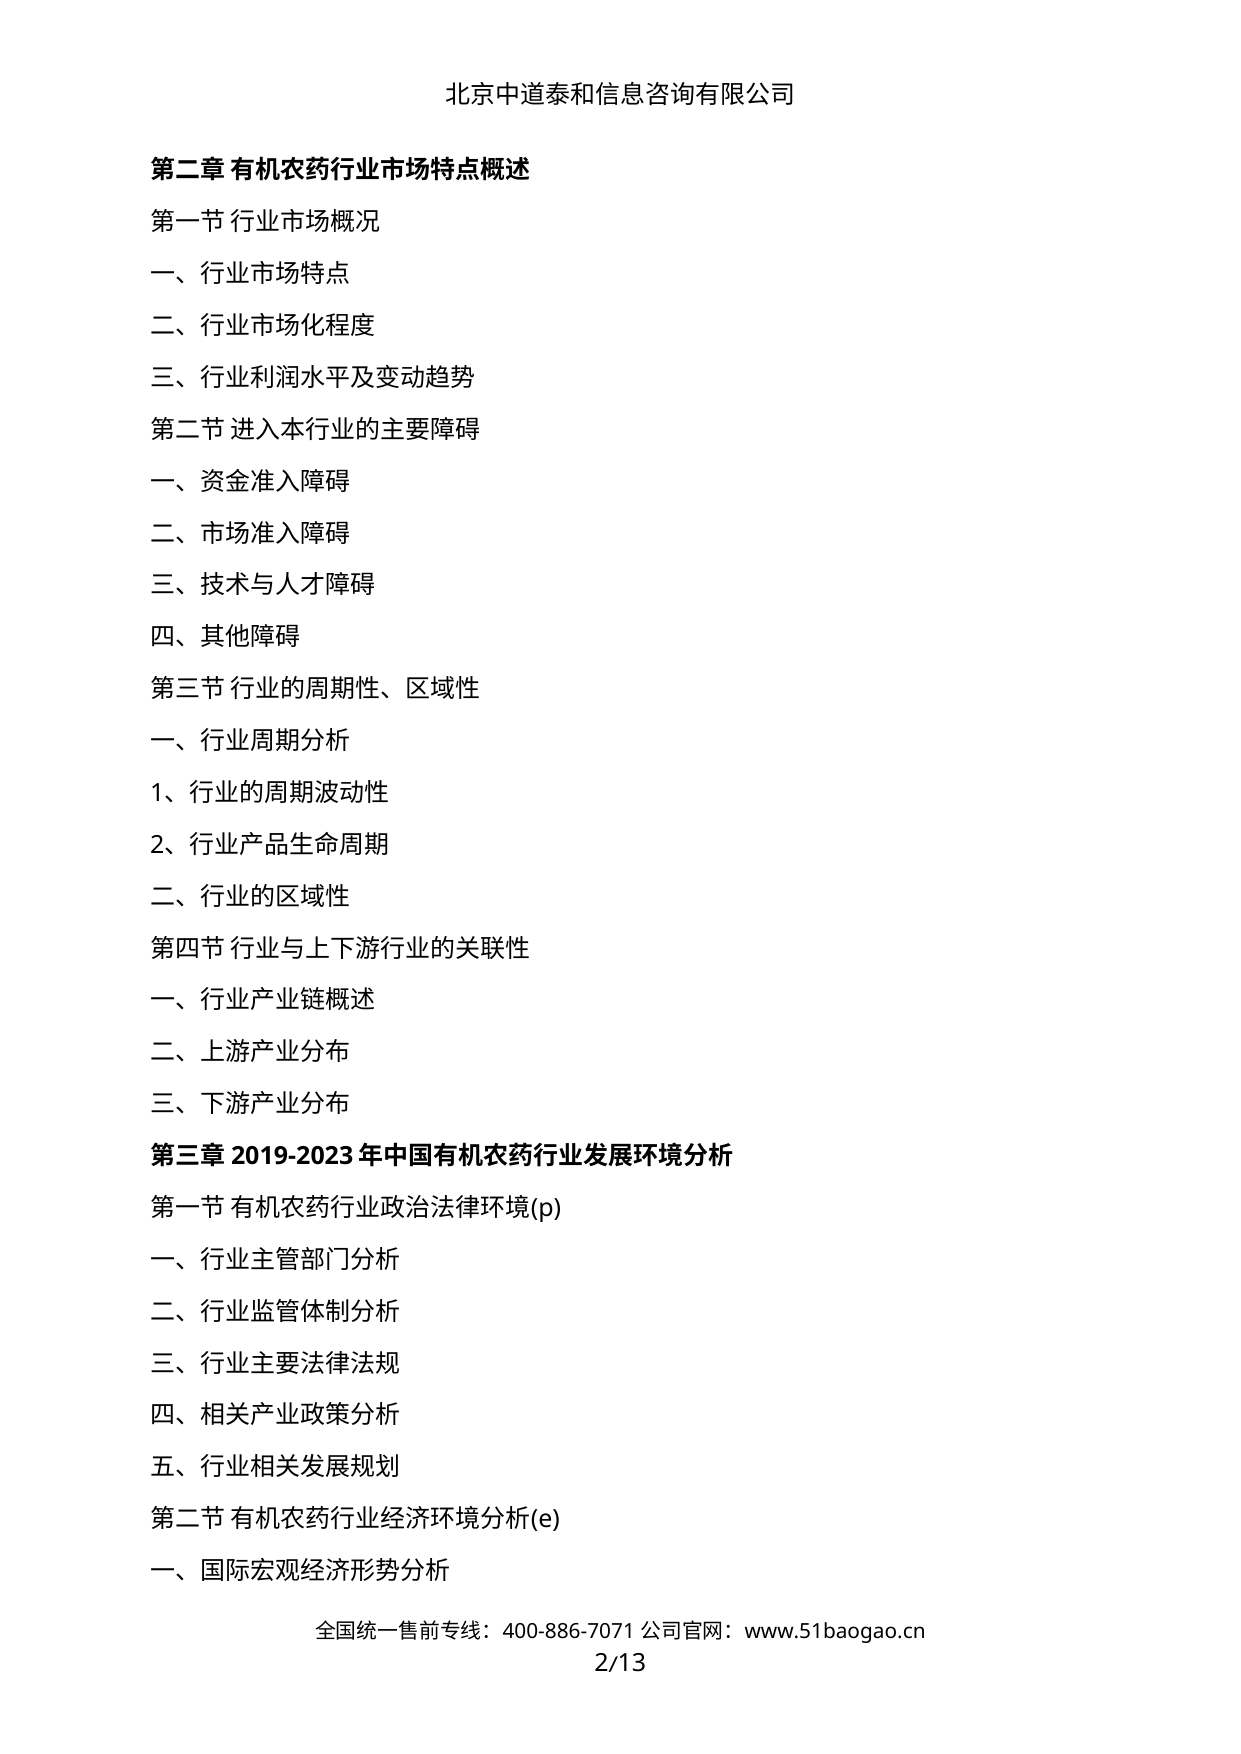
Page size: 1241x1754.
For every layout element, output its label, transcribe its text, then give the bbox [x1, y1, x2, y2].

text 五、行业相关发展规划 [150, 1447, 1090, 1483]
text 第一节 有机农药行业政治法律环境(p) [150, 1187, 1090, 1224]
text 1、行业的周期波动性 [150, 772, 1090, 809]
text 一、行业主管部门分析 [150, 1239, 1090, 1276]
text 二、行业市场化程度 [150, 306, 1090, 342]
text 2、行业产品生命周期 [150, 824, 1090, 861]
text 第四节 行业与上下游行业的关联性 [150, 928, 1090, 964]
text 第二章 有机农药行业市场特点概述 [150, 150, 1090, 186]
text 三、技术与人才障碍 [150, 565, 1090, 601]
text 第二节 有机农药行业经济环境分析(e) [150, 1499, 1090, 1535]
text 一、行业产业链概述 [150, 980, 1090, 1016]
text 三、行业利润水平及变动趋势 [150, 357, 1090, 394]
text 四、相关产业政策分析 [150, 1395, 1090, 1431]
text 四、其他障碍 [150, 617, 1090, 653]
text 第二节 进入本行业的主要障碍 [150, 409, 1090, 446]
text 一、国际宏观经济形势分析 [150, 1551, 1090, 1587]
text 二、上游产业分布 [150, 1032, 1090, 1068]
text 第三节 行业的周期性、区域性 [150, 669, 1090, 705]
text 第一节 行业市场概况 [150, 202, 1090, 238]
text 三、行业主要法律法规 [150, 1343, 1090, 1379]
text 二、市场准入障碍 [150, 513, 1090, 549]
text 二、行业的区域性 [150, 876, 1090, 912]
text 一、行业周期分析 [150, 721, 1090, 757]
text 一、资金准入障碍 [150, 461, 1090, 497]
text 一、行业市场特点 [150, 254, 1090, 290]
text 二、行业监管体制分析 [150, 1291, 1090, 1327]
text 第三章 2019-2023年中国有机农药行业发展环境分析 [150, 1136, 1090, 1172]
text 三、下游产业分布 [150, 1084, 1090, 1120]
